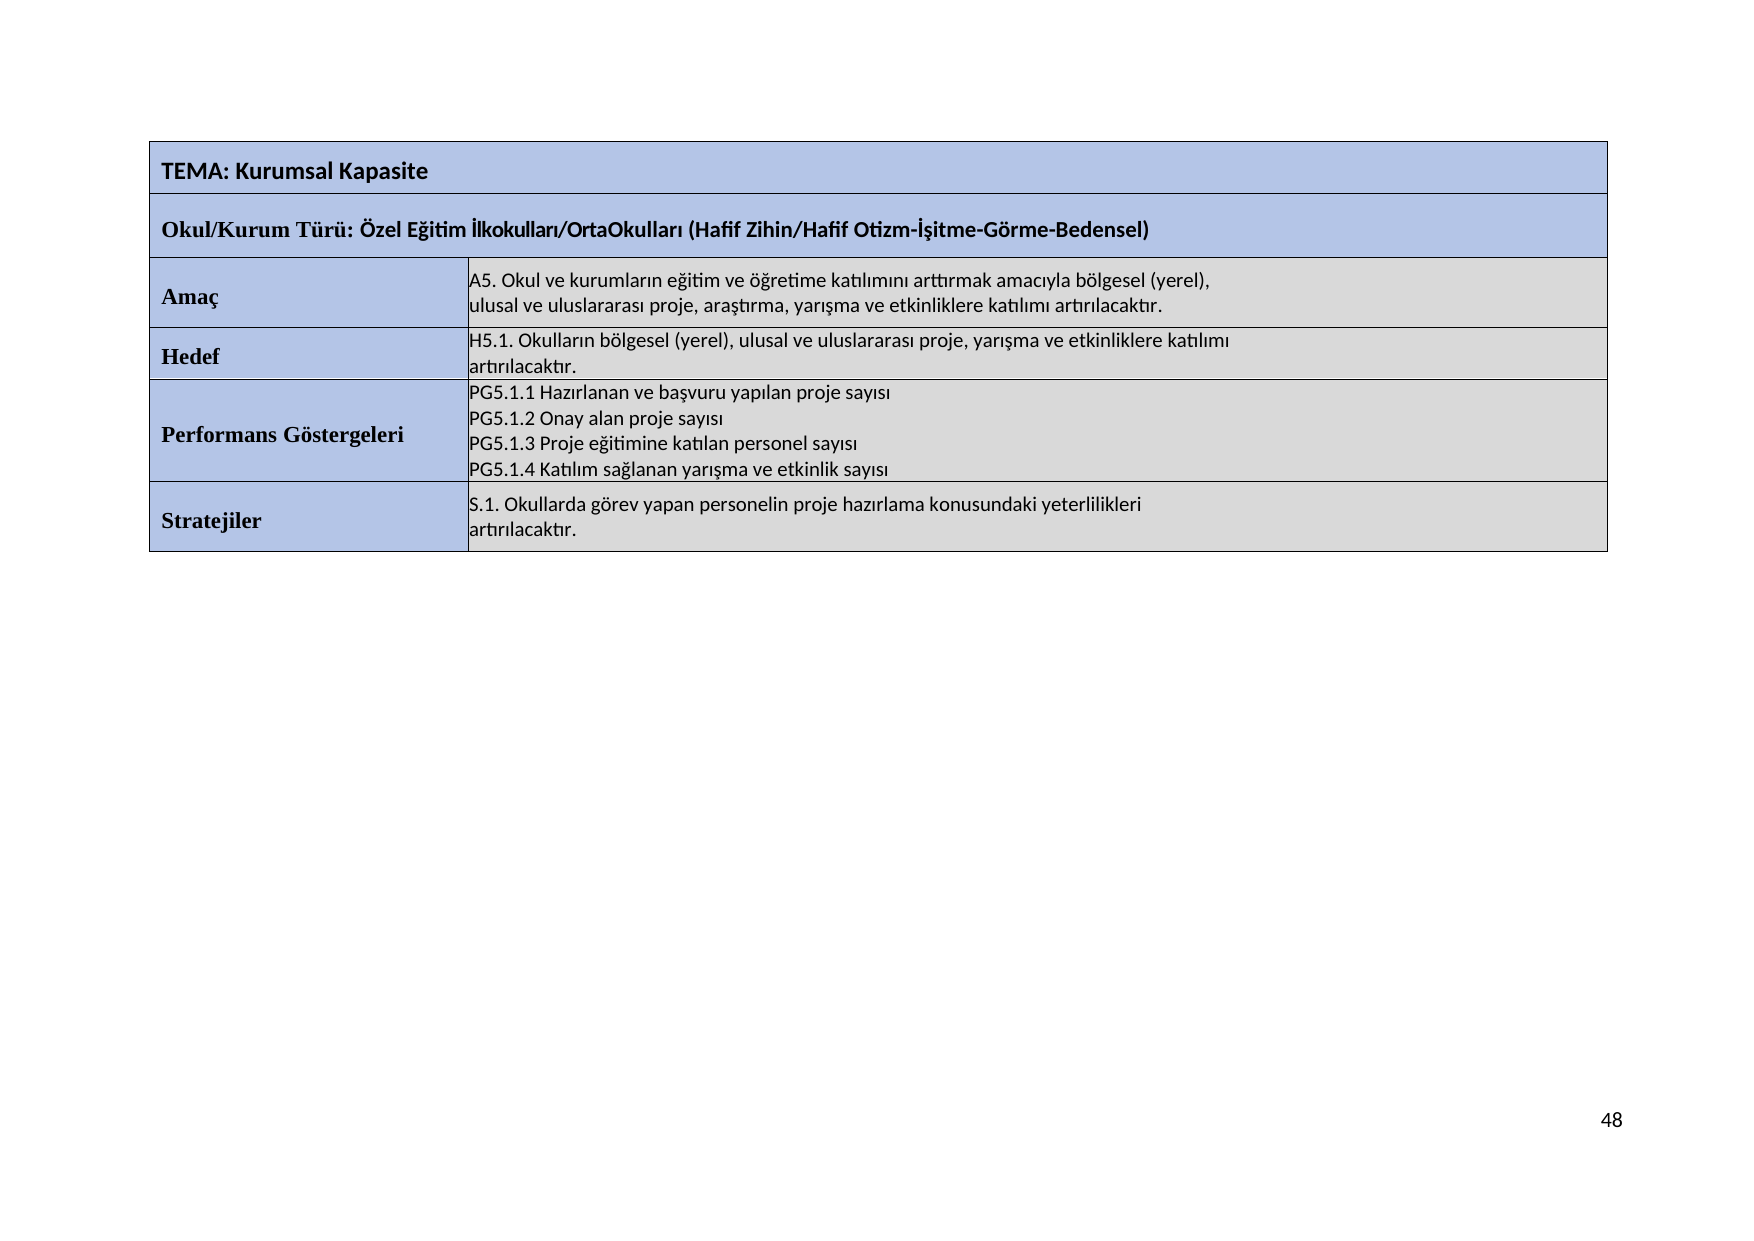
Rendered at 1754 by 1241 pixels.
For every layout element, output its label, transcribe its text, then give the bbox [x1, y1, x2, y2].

table_cell PG5.1.1 Hazırlanan ve başvuru yapılan proje sayısı PG5.1.2 Onay alan proje sayısı PG5.1.3 Proje eğitimine katılan personel sayısı PG5.1.4 Katılım sağlanan yarışma ve etkinlik sayısı [469, 380, 1607, 481]
table_cell Amaç [150, 258, 468, 327]
table_cell S.1. Okullarda görev yapan personelin proje hazırlama konusundaki yeterlilikleri artırılacaktır. [469, 482, 1607, 551]
table_cell Performans Göstergeleri [150, 380, 468, 481]
table_cell Stratejiler [150, 482, 468, 551]
table_cell Hedef [150, 328, 468, 378]
table_header TEMA: Kurumsal Kapasite [150, 142, 1607, 193]
table_cell Okul/Kurum Türü: Özel Eğitim İlkokulları/OrtaOkulları (Hafif Zihin/Hafif Otizm-İşitme-Görme-Bedensel) [150, 194, 1607, 257]
table_cell H5.1. Okulların bölgesel (yerel), ulusal ve uluslararası proje, yarışma ve etkinliklere katılımı artırılacaktır. [469, 328, 1607, 378]
table_cell A5. Okul ve kurumların eğitim ve öğretime katılımını arttırmak amacıyla bölgesel (yerel), ulusal ve uluslararası proje, araştırma, yarışma ve etkinliklere katılımı artırılacaktır. [469, 258, 1607, 327]
